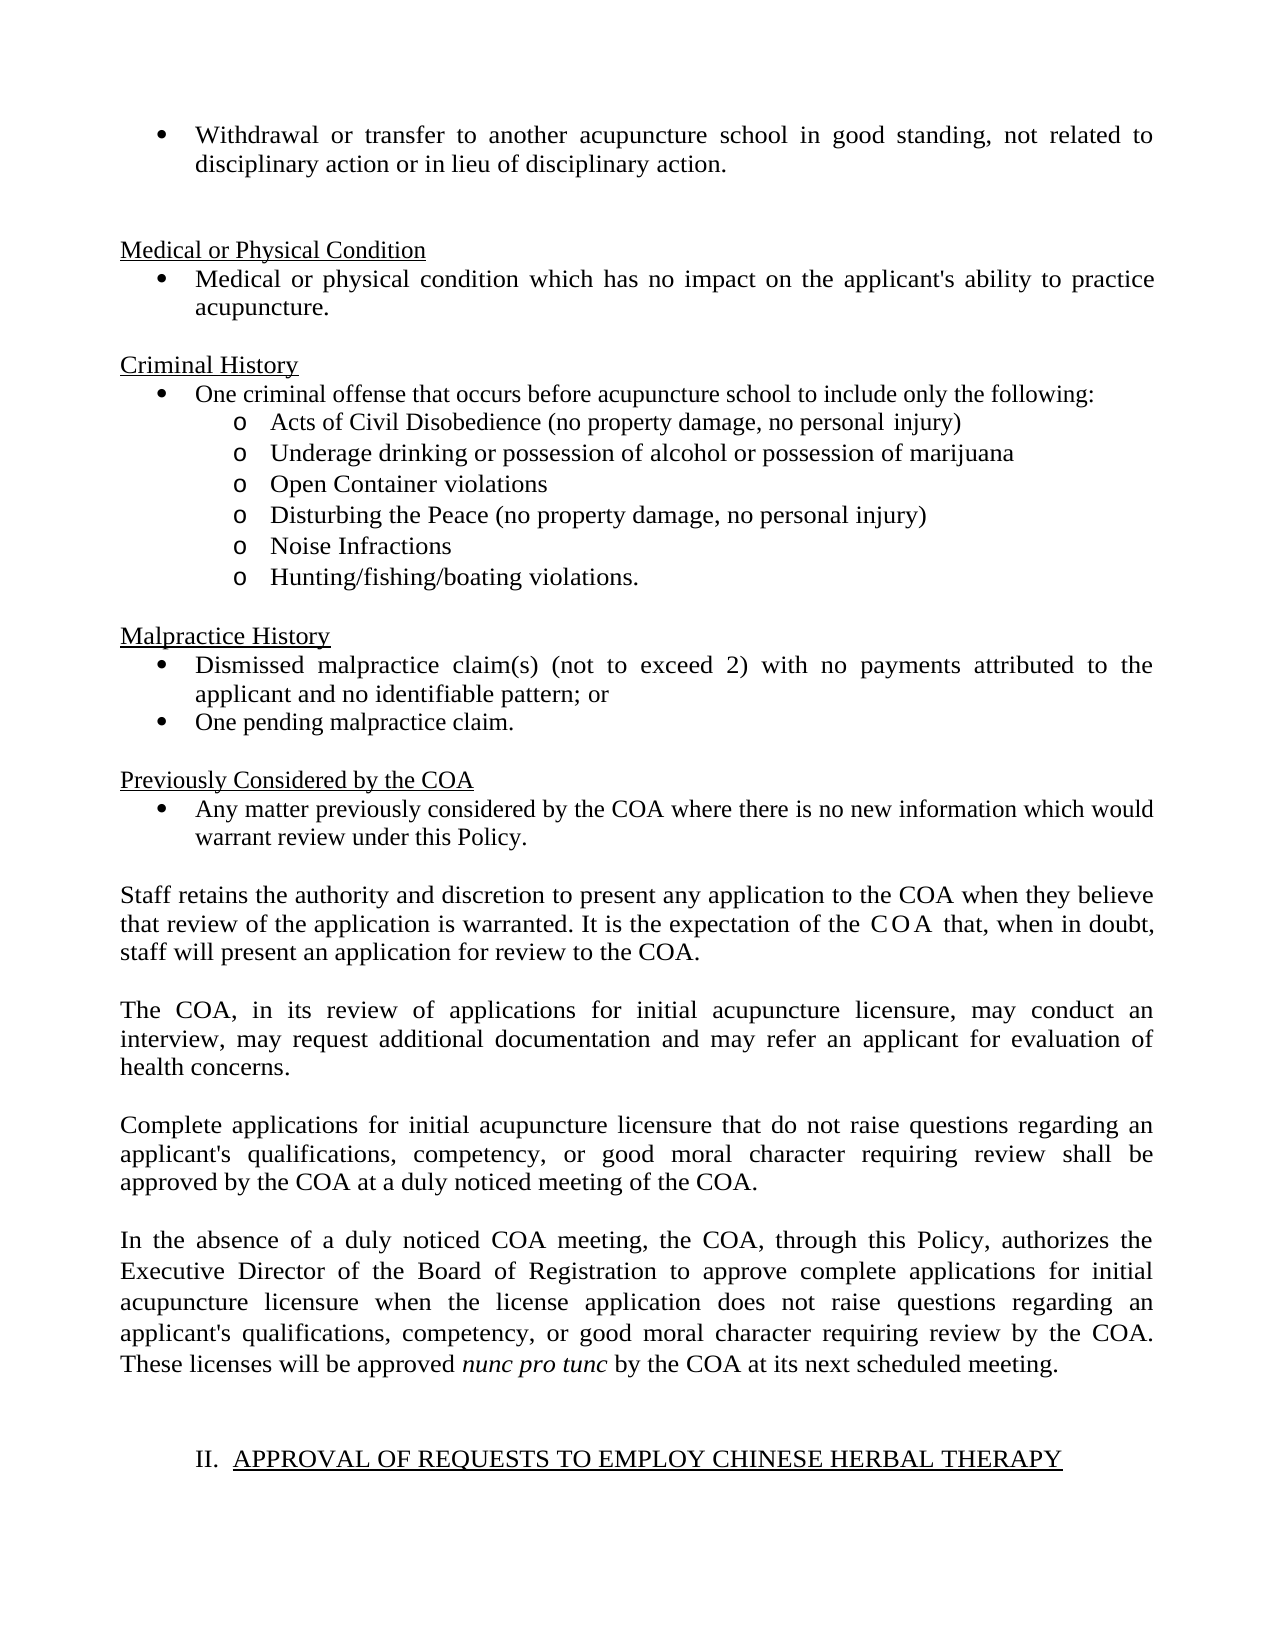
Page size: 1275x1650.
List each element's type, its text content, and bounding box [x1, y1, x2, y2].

list Dismissed malpractice claim(s) (not to exceed 2) with no payments attributed to the applicant and no identifiable pattern; or [157, 650, 1155, 707]
text Medical or Physical Condition [120, 235, 1155, 264]
list Acts of Civil Disobedience (no property damage, no personal injury) [232, 407, 1155, 438]
list Withdrawal or transfer to another acupuncture school in good standing, not related to disciplinary action or in lieu of disciplinary action. [157, 120, 1155, 177]
list One criminal offense that occurs before acupuncture school to include only the following: [157, 379, 1155, 407]
text Previously Considered by the COA [120, 765, 1155, 794]
list Noise Infractions [232, 531, 1155, 562]
list Open Container violations [232, 469, 1155, 500]
list Disturbing the Peace (no property damage, no personal injury) [232, 500, 1155, 531]
list Underage drinking or possession of alcohol or possession of marijuana [232, 438, 1155, 469]
list One pending malpractice claim. [157, 707, 1155, 736]
list Any matter previously considered by the COA where there is no new information which would warrant review under this Policy. [157, 794, 1155, 851]
text Complete applications for initial acupuncture licensure that do not raise questions regarding an applicant's qualifications, competency, or good moral character requiring review shall be approved by the COA at a duly noticed meeting of the COA. [120, 1110, 1155, 1196]
text In the absence of a duly noticed COA meeting, the COA, through this Policy, authorizes the Executive Director of the Board of Registration to approve complete applications for initial acupuncture licensure when the license application does not raise questions regarding an applicant's qualifications, competency, or good moral character requiring review by the COA. These licenses will be approved nunc pro tunc by the COA at its next scheduled meeting. [120, 1225, 1155, 1378]
text Malpractice History [120, 621, 1155, 650]
text The COA, in its review of applications for initial acupuncture licensure, may conduct an interview, may request additional documentation and may refer an applicant for evaluation of health concerns. [120, 995, 1155, 1081]
text Criminal History [120, 350, 1155, 379]
text Staff retains the authority and discretion to present any application to the COA when they believe that review of the application is warranted. It is the expectation of the COA that, when in doubt, staff will present an application for review to the COA. [120, 880, 1155, 966]
list Hunting/fishing/boating violations. [232, 562, 1155, 592]
text II. APPROVAL OF REQUESTS TO EMPLOY CHINESE HERBAL THERAPY [120, 1444, 1155, 1473]
list Medical or physical condition which has no impact on the applicant's ability to practice acupuncture. [157, 264, 1155, 321]
